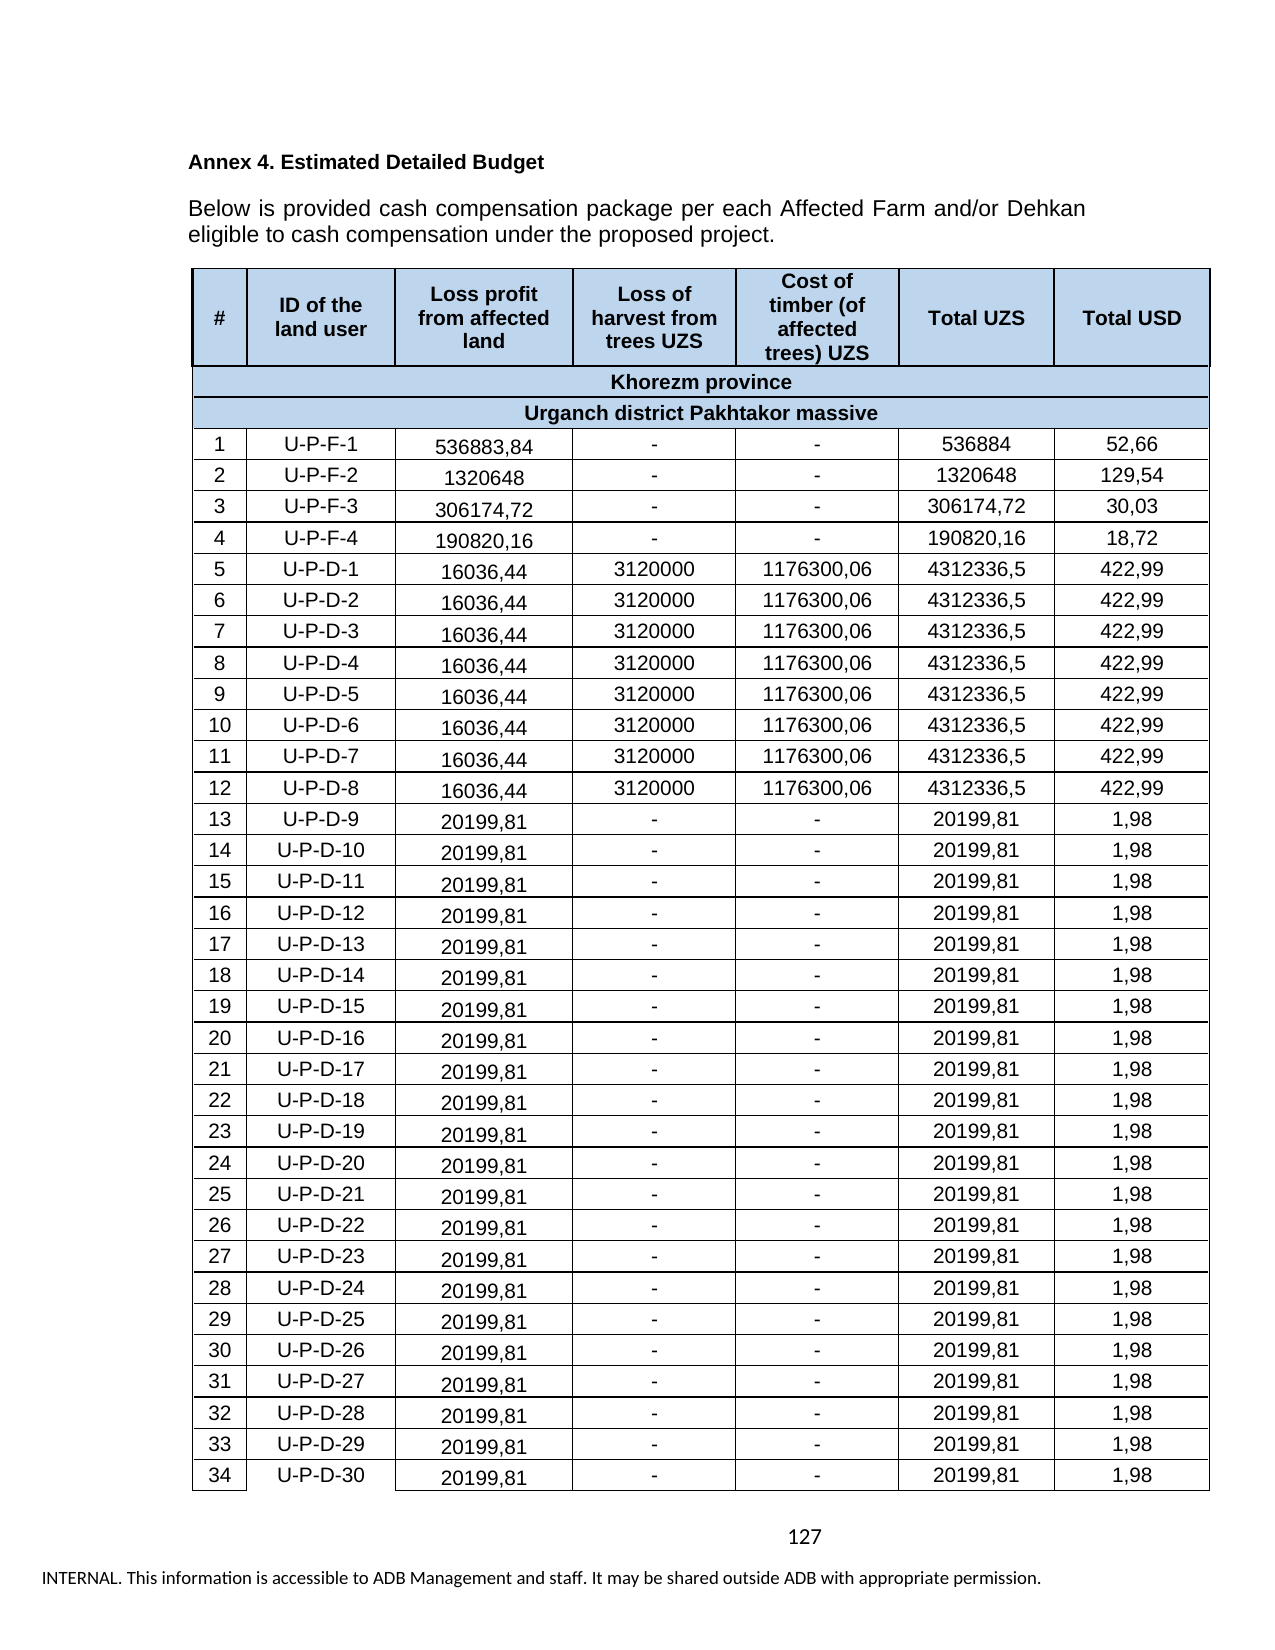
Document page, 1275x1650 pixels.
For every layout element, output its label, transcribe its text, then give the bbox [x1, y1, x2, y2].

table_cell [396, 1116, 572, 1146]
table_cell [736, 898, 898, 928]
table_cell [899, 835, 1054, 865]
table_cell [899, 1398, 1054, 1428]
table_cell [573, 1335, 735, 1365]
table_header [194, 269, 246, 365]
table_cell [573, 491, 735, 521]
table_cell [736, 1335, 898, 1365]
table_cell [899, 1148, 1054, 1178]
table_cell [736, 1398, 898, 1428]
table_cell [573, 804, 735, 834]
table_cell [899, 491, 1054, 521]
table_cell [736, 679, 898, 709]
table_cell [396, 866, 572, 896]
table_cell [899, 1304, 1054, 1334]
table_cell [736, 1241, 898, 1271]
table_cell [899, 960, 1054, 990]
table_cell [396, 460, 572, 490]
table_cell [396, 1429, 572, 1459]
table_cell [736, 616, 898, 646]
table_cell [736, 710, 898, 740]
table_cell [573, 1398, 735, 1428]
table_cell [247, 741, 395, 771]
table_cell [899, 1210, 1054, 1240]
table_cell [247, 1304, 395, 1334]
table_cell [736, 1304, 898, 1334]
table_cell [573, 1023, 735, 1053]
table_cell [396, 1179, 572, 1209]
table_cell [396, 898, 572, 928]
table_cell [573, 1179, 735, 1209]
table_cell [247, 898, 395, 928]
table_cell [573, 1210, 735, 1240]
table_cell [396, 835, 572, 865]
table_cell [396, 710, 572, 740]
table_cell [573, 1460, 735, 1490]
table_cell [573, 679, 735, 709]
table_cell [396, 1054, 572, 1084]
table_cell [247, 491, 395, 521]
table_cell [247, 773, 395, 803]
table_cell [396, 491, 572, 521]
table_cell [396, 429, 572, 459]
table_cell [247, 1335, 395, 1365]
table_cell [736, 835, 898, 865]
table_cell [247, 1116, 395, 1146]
text Below is provided cash compensation package per each Affected Farm and/or Dehkan eligible to cash compensation under the proposed project. [188, 195, 1087, 247]
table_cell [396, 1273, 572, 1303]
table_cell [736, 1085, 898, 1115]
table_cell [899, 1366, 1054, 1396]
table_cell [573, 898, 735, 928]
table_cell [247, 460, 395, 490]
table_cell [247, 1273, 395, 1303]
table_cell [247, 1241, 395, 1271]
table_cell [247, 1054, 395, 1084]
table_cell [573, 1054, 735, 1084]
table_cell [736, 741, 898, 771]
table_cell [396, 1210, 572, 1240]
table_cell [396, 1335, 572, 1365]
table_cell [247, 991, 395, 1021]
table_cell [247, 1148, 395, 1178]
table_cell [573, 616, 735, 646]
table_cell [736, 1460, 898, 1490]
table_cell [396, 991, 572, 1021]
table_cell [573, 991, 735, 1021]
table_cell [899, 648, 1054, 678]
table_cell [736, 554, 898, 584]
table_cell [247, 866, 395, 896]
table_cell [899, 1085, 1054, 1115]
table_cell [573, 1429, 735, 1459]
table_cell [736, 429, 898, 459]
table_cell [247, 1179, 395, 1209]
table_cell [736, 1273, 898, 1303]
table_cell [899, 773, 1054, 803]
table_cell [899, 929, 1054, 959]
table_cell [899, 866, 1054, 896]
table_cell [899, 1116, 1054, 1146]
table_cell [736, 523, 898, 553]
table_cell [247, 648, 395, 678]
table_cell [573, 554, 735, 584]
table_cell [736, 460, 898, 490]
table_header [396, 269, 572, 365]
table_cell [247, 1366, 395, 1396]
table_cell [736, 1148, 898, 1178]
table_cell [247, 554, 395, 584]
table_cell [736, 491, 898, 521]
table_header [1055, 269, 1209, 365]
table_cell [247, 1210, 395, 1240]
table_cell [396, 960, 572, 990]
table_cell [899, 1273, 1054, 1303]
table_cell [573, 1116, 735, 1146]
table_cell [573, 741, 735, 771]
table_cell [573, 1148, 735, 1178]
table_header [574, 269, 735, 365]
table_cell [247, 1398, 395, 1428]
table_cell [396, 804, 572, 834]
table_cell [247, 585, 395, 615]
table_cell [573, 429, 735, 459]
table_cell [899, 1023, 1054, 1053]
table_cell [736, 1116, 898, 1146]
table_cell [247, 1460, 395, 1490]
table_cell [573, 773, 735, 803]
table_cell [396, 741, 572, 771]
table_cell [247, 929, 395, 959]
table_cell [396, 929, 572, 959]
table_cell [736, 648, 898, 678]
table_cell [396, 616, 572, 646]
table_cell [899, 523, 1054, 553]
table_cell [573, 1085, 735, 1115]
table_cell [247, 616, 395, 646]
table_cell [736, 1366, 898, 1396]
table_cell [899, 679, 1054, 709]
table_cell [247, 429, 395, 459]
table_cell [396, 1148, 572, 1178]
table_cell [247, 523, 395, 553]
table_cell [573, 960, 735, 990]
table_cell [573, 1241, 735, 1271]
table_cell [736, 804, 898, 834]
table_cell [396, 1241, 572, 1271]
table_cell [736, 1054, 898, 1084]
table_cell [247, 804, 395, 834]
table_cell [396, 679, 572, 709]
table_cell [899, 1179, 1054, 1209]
subtitle Annex 4. Estimated Detailed Budget [188, 150, 1088, 174]
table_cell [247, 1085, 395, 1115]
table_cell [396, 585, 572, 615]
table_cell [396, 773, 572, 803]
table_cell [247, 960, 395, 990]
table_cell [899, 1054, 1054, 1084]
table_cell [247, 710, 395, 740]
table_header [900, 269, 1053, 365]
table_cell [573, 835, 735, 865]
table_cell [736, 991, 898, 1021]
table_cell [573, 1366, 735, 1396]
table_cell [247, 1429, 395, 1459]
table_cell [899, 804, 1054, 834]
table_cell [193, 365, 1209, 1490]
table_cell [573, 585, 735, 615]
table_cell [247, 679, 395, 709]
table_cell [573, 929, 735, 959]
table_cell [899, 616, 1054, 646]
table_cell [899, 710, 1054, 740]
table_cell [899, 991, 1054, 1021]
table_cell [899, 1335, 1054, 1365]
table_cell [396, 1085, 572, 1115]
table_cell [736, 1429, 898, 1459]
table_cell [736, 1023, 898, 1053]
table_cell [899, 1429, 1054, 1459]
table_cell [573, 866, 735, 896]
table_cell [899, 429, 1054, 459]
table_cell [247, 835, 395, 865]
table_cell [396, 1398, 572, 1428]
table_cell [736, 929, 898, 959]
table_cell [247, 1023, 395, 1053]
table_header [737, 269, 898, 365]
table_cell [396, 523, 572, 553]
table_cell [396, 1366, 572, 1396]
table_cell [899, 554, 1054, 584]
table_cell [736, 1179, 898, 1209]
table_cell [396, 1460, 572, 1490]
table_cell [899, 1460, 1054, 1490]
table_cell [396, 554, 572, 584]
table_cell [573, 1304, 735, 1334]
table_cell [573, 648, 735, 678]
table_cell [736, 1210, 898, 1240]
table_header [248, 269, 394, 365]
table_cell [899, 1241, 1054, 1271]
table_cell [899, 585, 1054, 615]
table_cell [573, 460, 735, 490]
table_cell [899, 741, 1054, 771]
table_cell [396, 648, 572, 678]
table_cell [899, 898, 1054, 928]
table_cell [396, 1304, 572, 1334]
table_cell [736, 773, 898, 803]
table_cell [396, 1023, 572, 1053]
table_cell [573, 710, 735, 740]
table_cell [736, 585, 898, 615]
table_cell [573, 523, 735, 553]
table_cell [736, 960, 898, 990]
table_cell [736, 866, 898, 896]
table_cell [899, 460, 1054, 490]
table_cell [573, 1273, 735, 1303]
